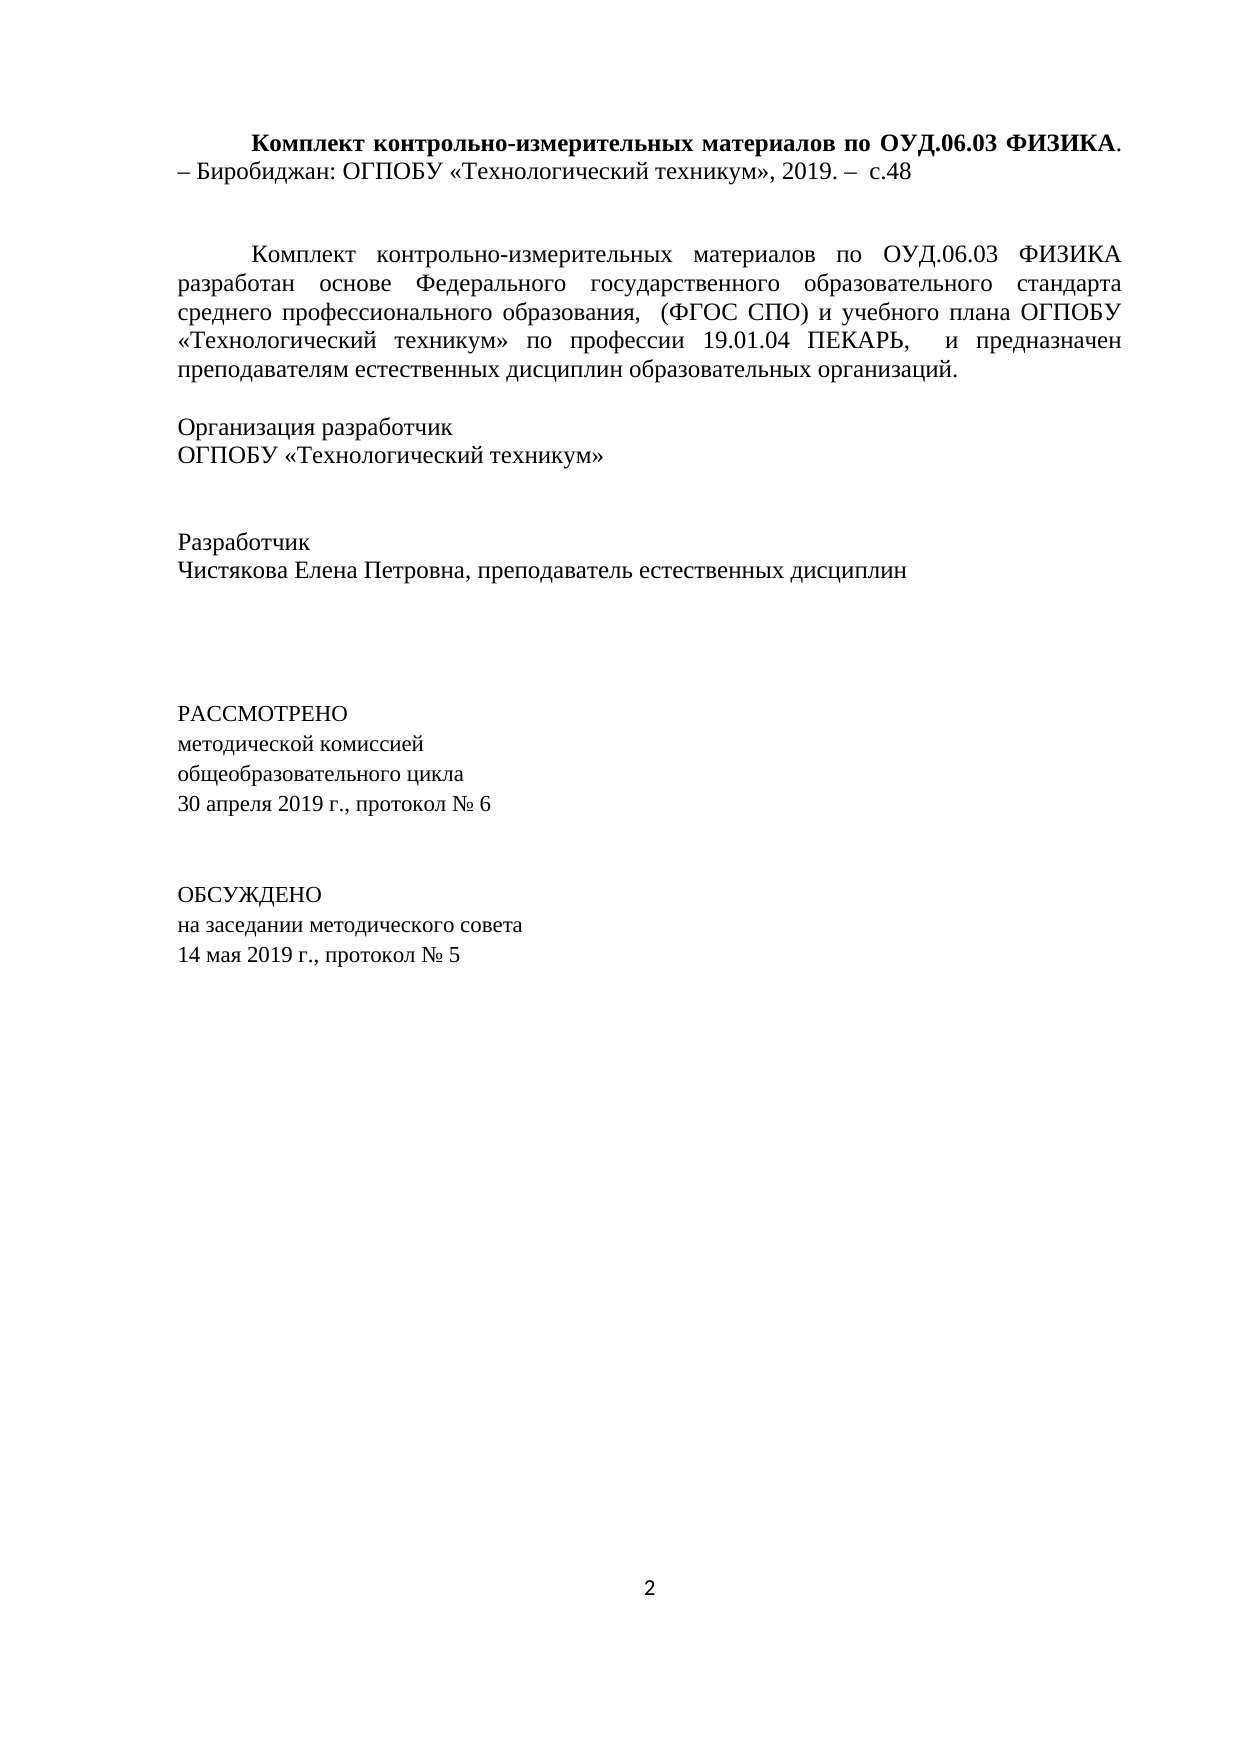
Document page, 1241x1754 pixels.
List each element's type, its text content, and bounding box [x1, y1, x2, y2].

text ОБСУЖДЕНО [177, 881, 1122, 907]
text ОГПОБУ «Технологический техникум» [177, 440, 1122, 469]
text Чистякова Елена Петровна, преподаватель естественных дисциплин [177, 555, 1122, 584]
text Комплект контрольно-измерительных материалов по ОУД.06.03 ФИЗИКА. – Биробиджан: ОГПОБУ «Технологический техникум», 2019. – с.48 [177, 128, 1122, 185]
text Разработчик [177, 527, 1122, 555]
text Комплект контрольно-измерительных материалов по ОУД.06.03 ФИЗИКА разработан основе Федерального государственного образовательного стандарта среднего профессионального образования, (ФГОС СПО) и учебного плана ОГПОБУ «Технологический техникум» по профессии 19.01.04 ПЕКАРЬ, и предназначен преподавателям естественных дисциплин образовательных организаций. [177, 239, 1122, 383]
text 30 апреля 2019 г., протокол № 6 [177, 791, 1122, 817]
text Организация разработчик [177, 412, 1122, 440]
text 14 мая 2019 г., протокол № 5 [177, 942, 1122, 968]
text РАССМОТРЕНО [177, 700, 1122, 726]
text методической комиссией [177, 730, 1122, 756]
text общеобразовательного цикла [177, 760, 1122, 787]
text на заседании методического совета [177, 911, 1122, 938]
